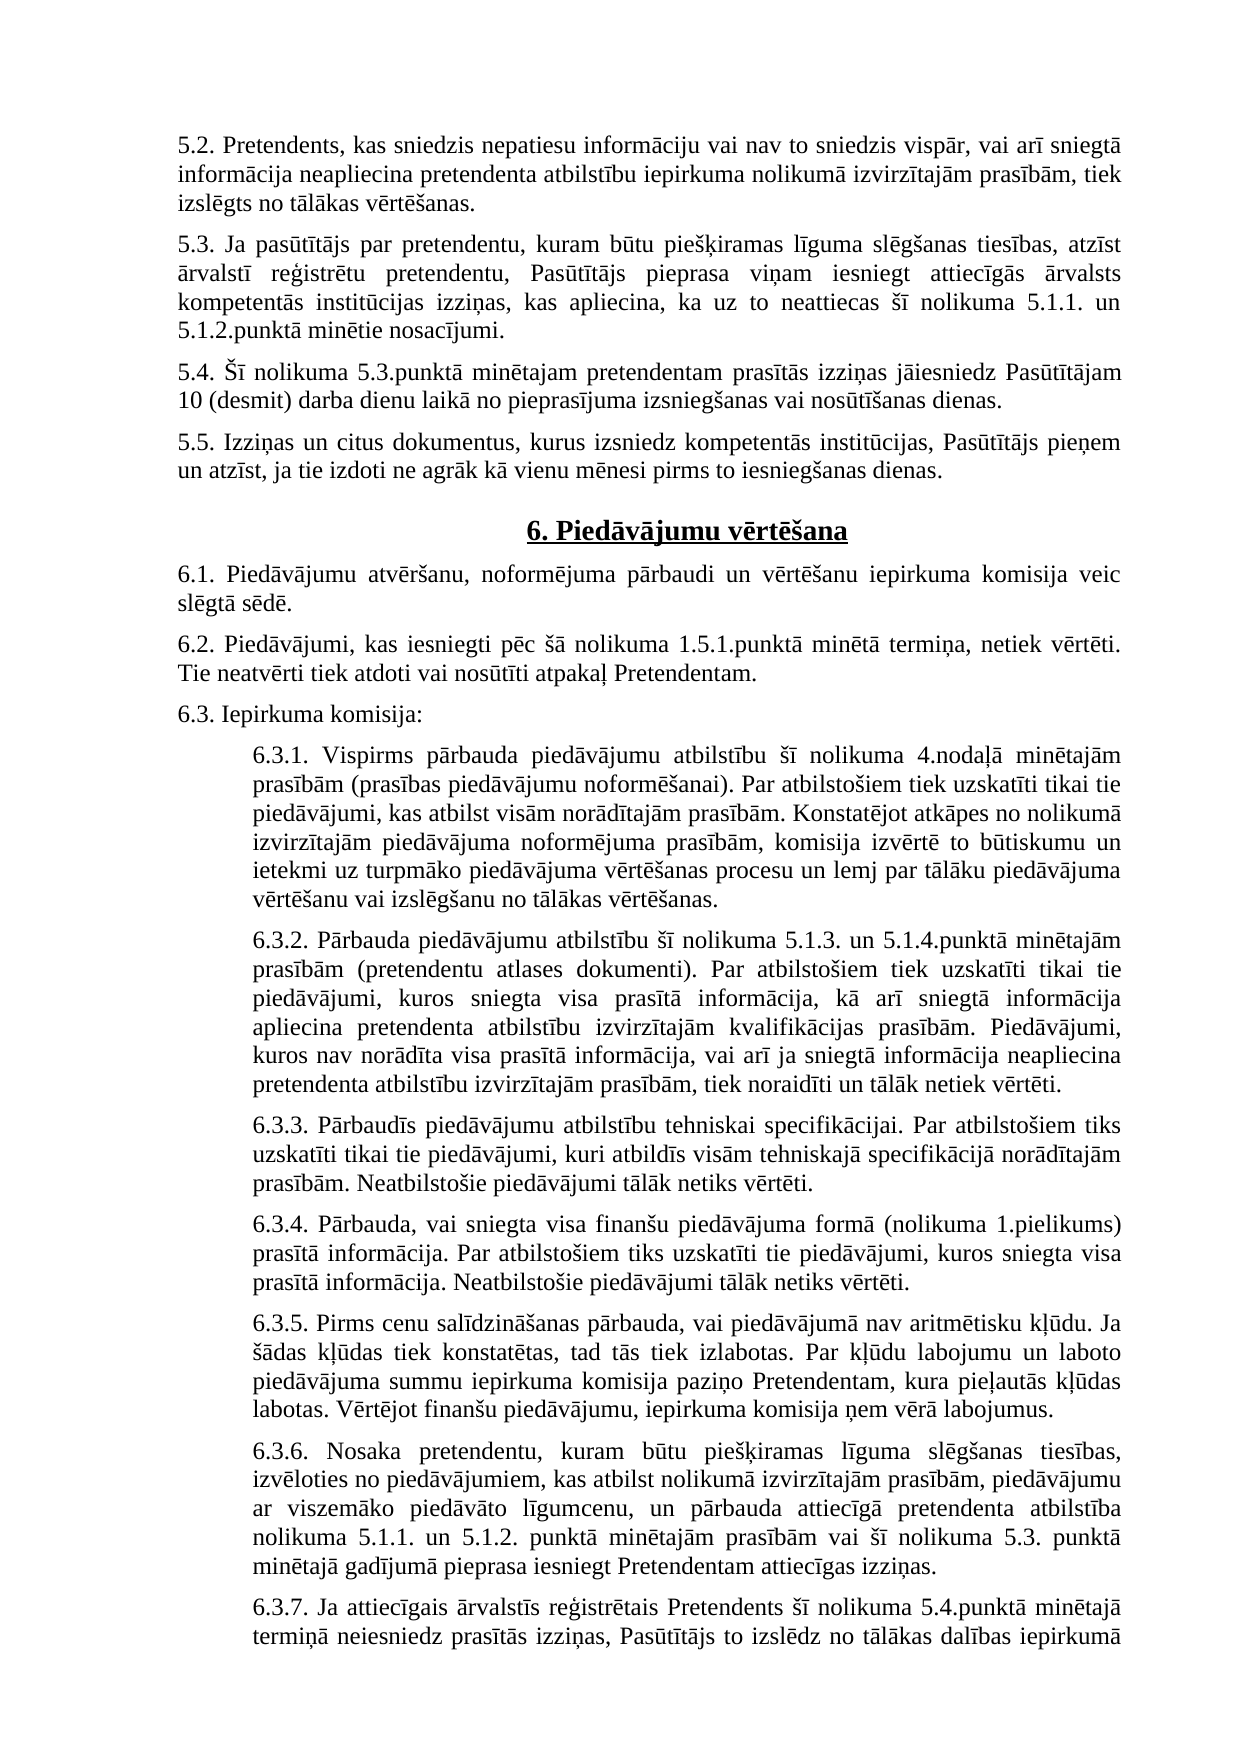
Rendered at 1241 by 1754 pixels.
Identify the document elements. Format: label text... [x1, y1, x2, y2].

text 6.3.1. Vispirms pārbauda piedāvājumu atbilstību šī nolikuma 4.nodaļā minētajām prasībām (prasības piedāvājumu noformēšanai). Par atbilstošiem tiek uzskatīti tikai tie piedāvājumi, kas atbilst visām norādītajām prasībām. Konstatējot atkāpes no nolikumā izvirzītajām piedāvājuma noformējuma prasībām, komisija izvērtē to būtiskumu un ietekmi uz turpmāko piedāvājuma vērtēšanas procesu un lemj par tālāku piedāvājuma vērtēšanu vai izslēgšanu no tālākas vērtēšanas. [252, 740, 1122, 913]
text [252, 1592, 1122, 1649]
text 5.5. Izziņas un citus dokumentus, kurus izsniedz kompetentās institūcijas, Pasūtītājs pieņem un atzīst, ja tie izdoti ne agrāk kā vienu mēnesi pirms to iesniegšanas dienas. [177, 427, 1122, 484]
text 6.3.3. Pārbaudīs piedāvājumu atbilstību tehniskai specifikācijai. Par atbilstošiem tiks uzskatīti tikai tie piedāvājumi, kuri atbildīs visām tehniskajā specifikācijā norādītajām prasībām. Neatbilstošie piedāvājumi tālāk netiks vērtēti. [252, 1110, 1122, 1197]
text 6.2. Piedāvājumi, kas iesniegti pēc šā nolikuma 1.5.1.punktā minētā termiņa, netiek vērtēti. Tie neatvērti tiek atdoti vai nosūtīti atpakaļ Pretendentam. [177, 629, 1122, 687]
text 5.2. Pretendents, kas sniedzis nepatiesu informāciju vai nav to sniedzis vispār, vai arī sniegtā informācija neapliecina pretendenta atbilstību iepirkuma nolikumā izvirzītajām prasībām, tiek izslēgts no tālākas vērtēšanas. [177, 131, 1122, 217]
text 5.4. Šī nolikuma 5.3.punktā minētajam pretendentam prasītās izziņas jāiesniedz Pasūtītājam 10 (desmit) darba dienu laikā no pieprasījuma izsniegšanas vai nosūtīšanas dienas. [177, 357, 1122, 414]
text 6.3. Iepirkuma komisija: [177, 699, 1122, 728]
text 6.3.2. Pārbauda piedāvājumu atbilstību šī nolikuma 5.1.3. un 5.1.4.punktā minētajām prasībām (pretendentu atlases dokumenti). Par atbilstošiem tiek uzskatīti tikai tie piedāvājumi, kuros sniegta visa prasītā informācija, kā arī sniegtā informācija apliecina pretendenta atbilstību izvirzītajām kvalifikācijas prasībām. Piedāvājumi, kuros nav norādīta visa prasītā informācija, vai arī ja sniegtā informācija neapliecina pretendenta atbilstību izvirzītajām prasībām, tiek noraidīti un tālāk netiek vērtēti. [252, 925, 1122, 1098]
text 6.3.6. Nosaka pretendentu, kuram būtu piešķiramas līguma slēgšanas tiesības, izvēloties no piedāvājumiem, kas atbilst nolikumā izvirzītajām prasībām, piedāvājumu ar viszemāko piedāvāto līgumcenu, un pārbauda attiecīgā pretendenta atbilstība nolikuma 5.1.1. un 5.1.2. punktā minētajām prasībām vai šī nolikuma 5.3. punktā minētajā gadījumā pieprasa iesniegt Pretendentam attiecīgas izziņas. [252, 1436, 1122, 1579]
text 6.3.4. Pārbauda, vai sniegta visa finanšu piedāvājuma formā (nolikuma 1.pielikums) prasītā informācija. Par atbilstošiem tiks uzskatīti tie piedāvājumi, kuros sniegta visa prasītā informācija. Neatbilstošie piedāvājumi tālāk netiks vērtēti. [252, 1209, 1122, 1296]
text 6.1. Piedāvājumu atvēršanu, noformējuma pārbaudi un vērtēšanu iepirkuma komisija veic slēgtā sēdē. [177, 559, 1122, 617]
text 5.3. Ja pasūtītājs par pretendentu, kuram būtu piešķiramas līguma slēgšanas tiesības, atzīst ārvalstī reģistrētu pretendentu, Pasūtītājs pieprasa viņam iesniegt attiecīgās ārvalsts kompetentās institūcijas izziņas, kas apliecina, ka uz to neattiecas šī nolikuma 5.1.1. un 5.1.2.punktā minētie nosacījumi. [177, 229, 1122, 344]
text 6.3.5. Pirms cenu salīdzināšanas pārbauda, vai piedāvājumā nav aritmētisku kļūdu. Ja šādas kļūdas tiek konstatētas, tad tās tiek izlabotas. Par kļūdu labojumu un laboto piedāvājuma summu iepirkuma komisija paziņo Pretendentam, kura pieļautās kļūdas labotas. Vērtējot finanšu piedāvājumu, iepirkuma komisija ņem vērā labojumus. [252, 1308, 1122, 1423]
text 6. Piedāvājumu vērtēšana [177, 513, 1122, 547]
